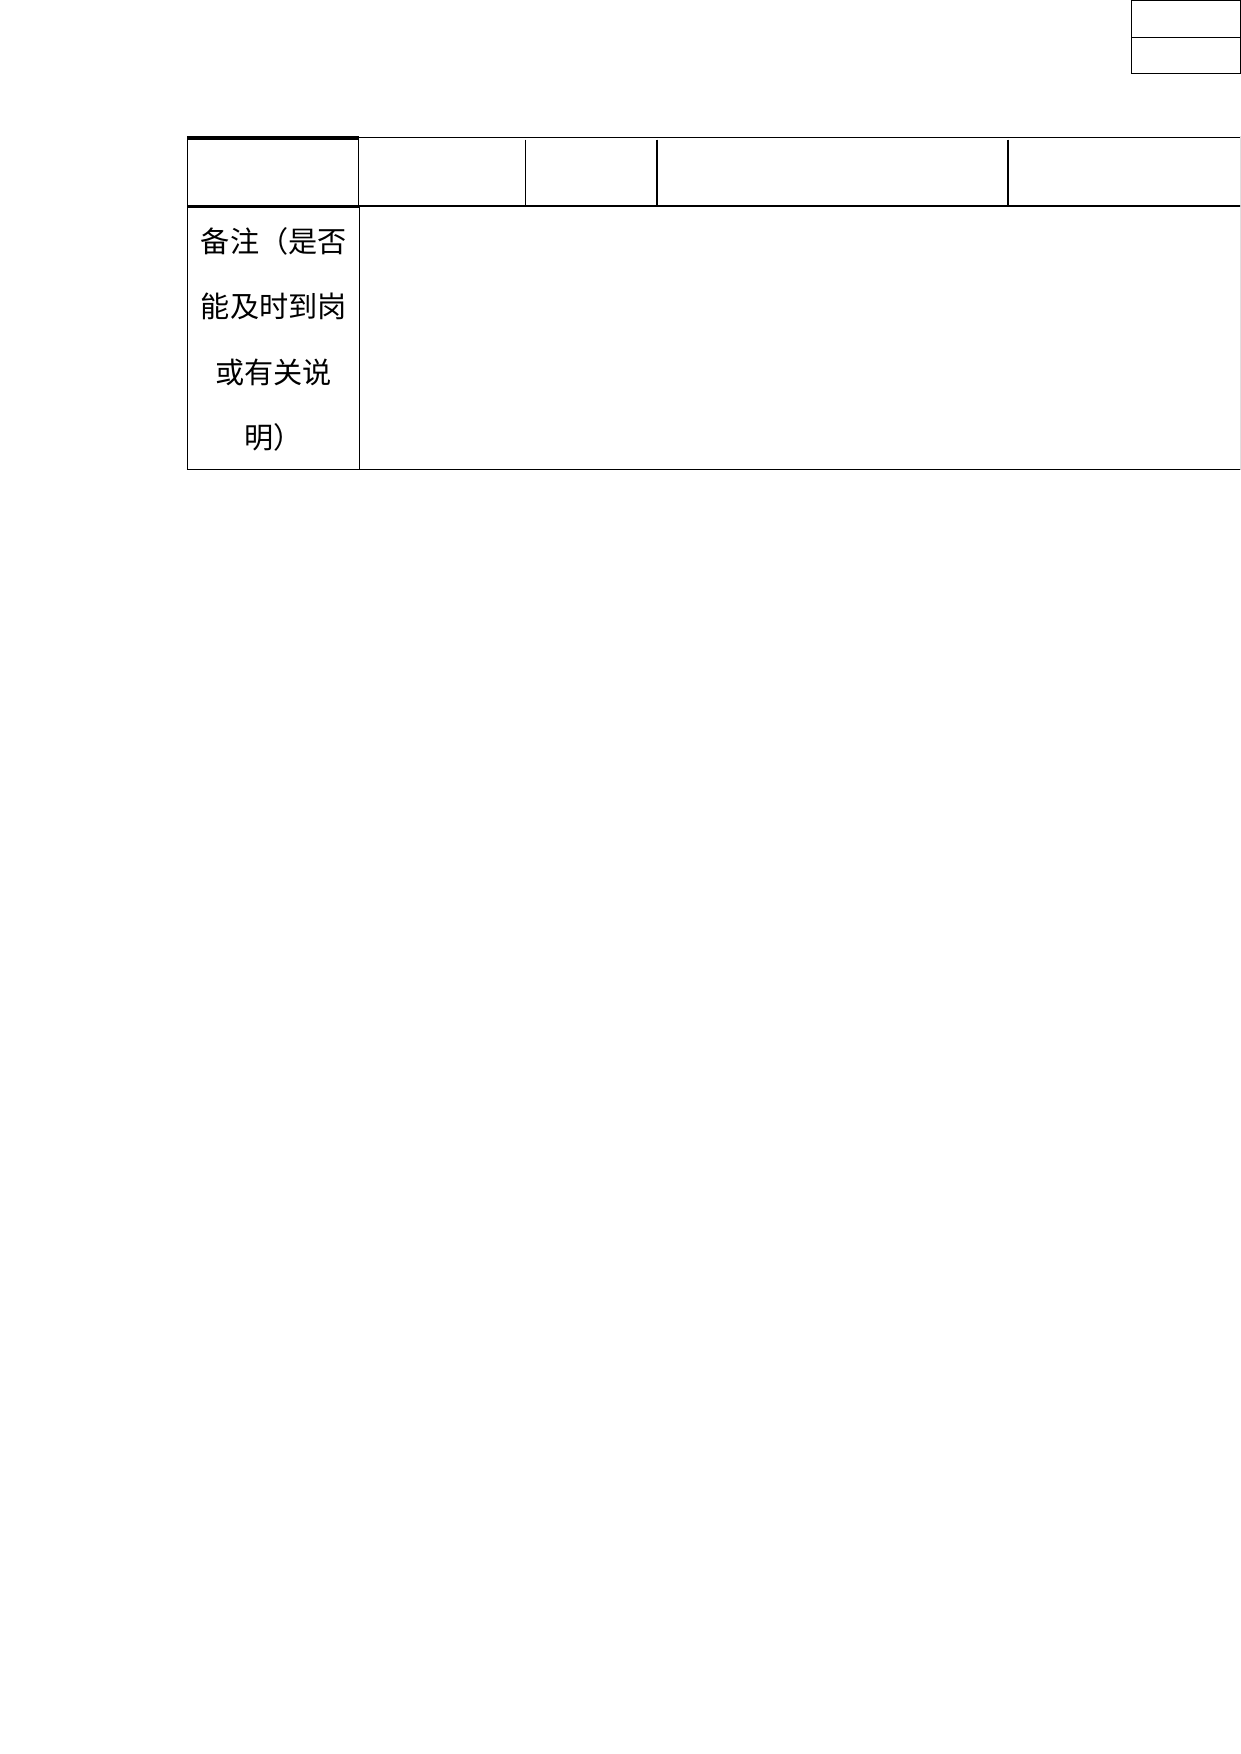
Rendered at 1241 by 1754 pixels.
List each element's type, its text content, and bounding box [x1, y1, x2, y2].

table_cell [1008, 138, 1240, 205]
table_cell [657, 138, 1008, 205]
table_header 备注（是否能及时到岗或有关说明） [188, 208, 359, 469]
table_header [1132, 1, 1240, 37]
table_header [360, 207, 1240, 469]
table_cell [359, 138, 526, 205]
table_cell [526, 138, 657, 205]
table_cell [1132, 38, 1240, 73]
